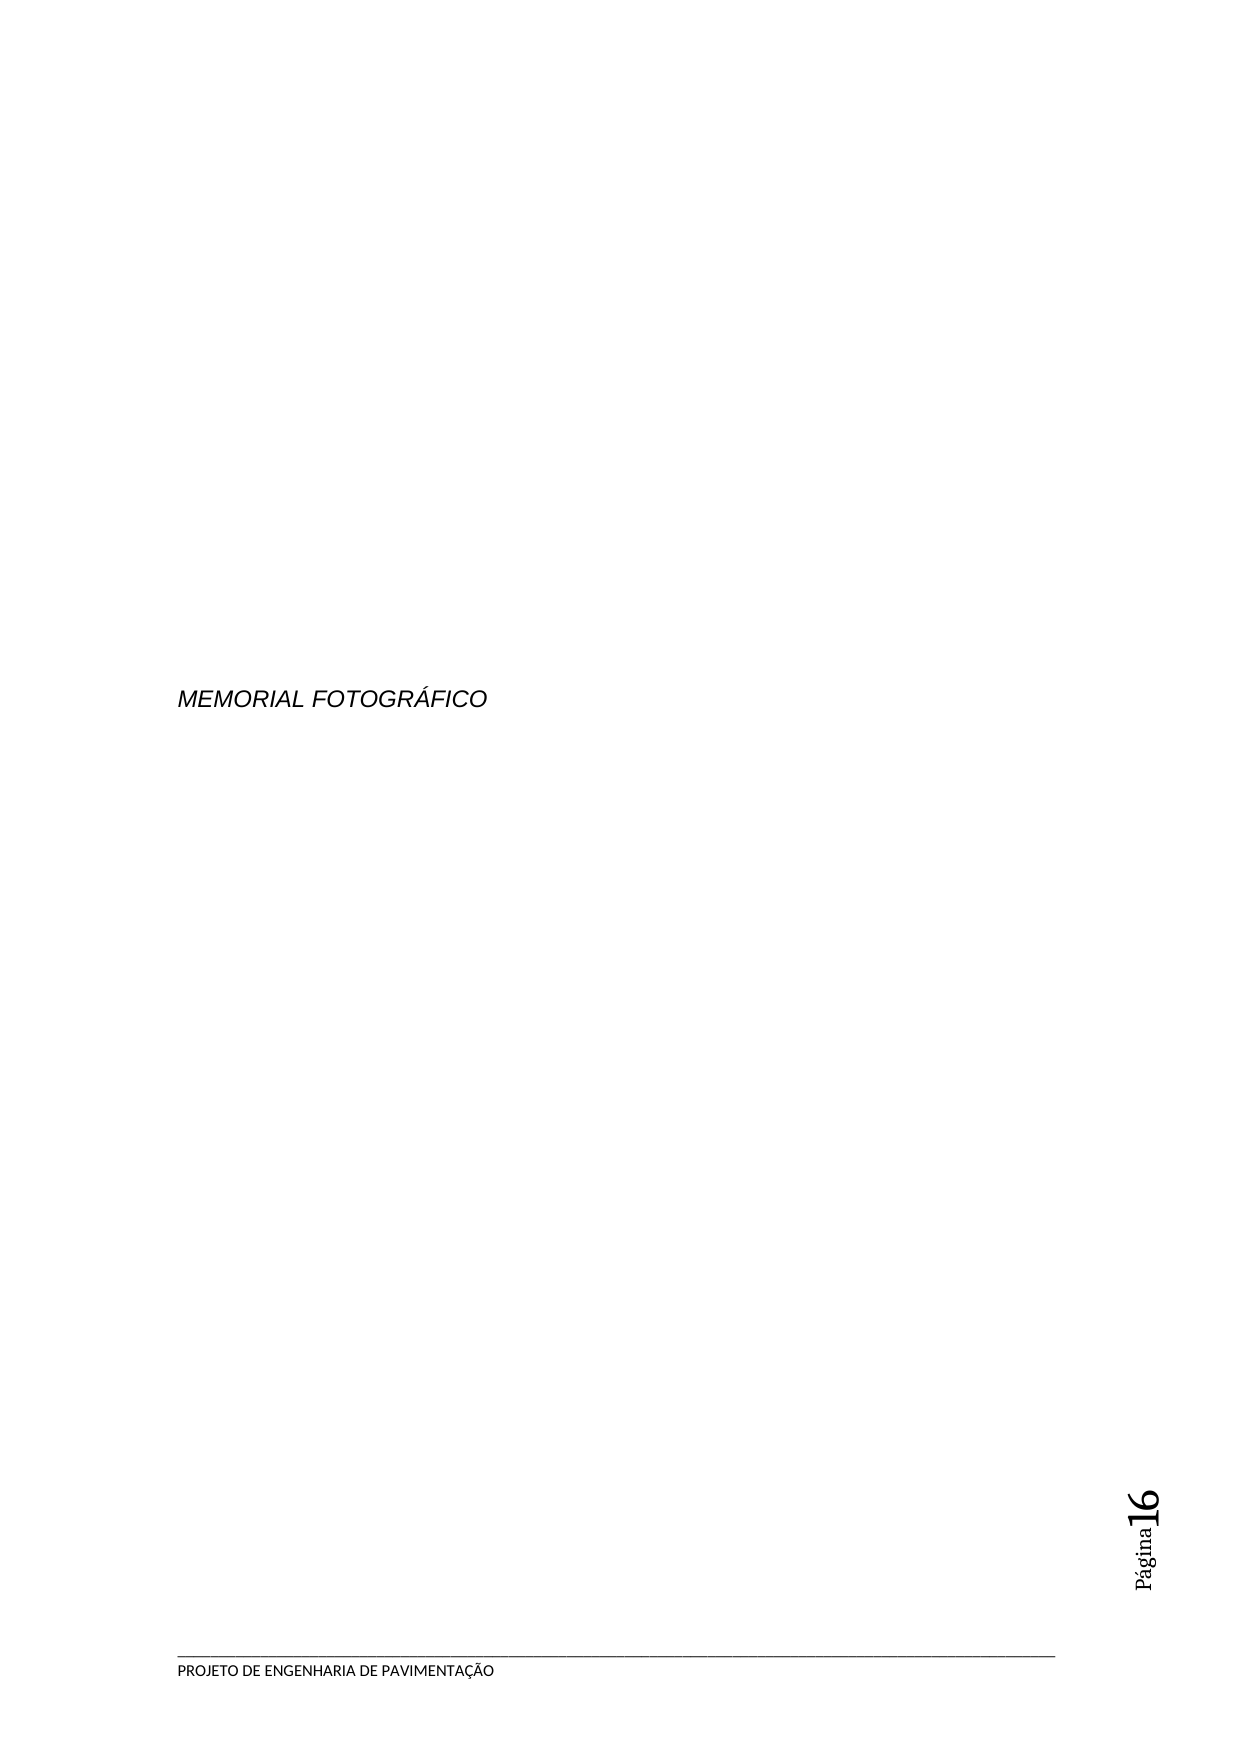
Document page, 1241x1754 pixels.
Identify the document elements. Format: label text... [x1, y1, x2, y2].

text MEMORIAL FOTOGRÁFICO [177, 685, 1063, 713]
